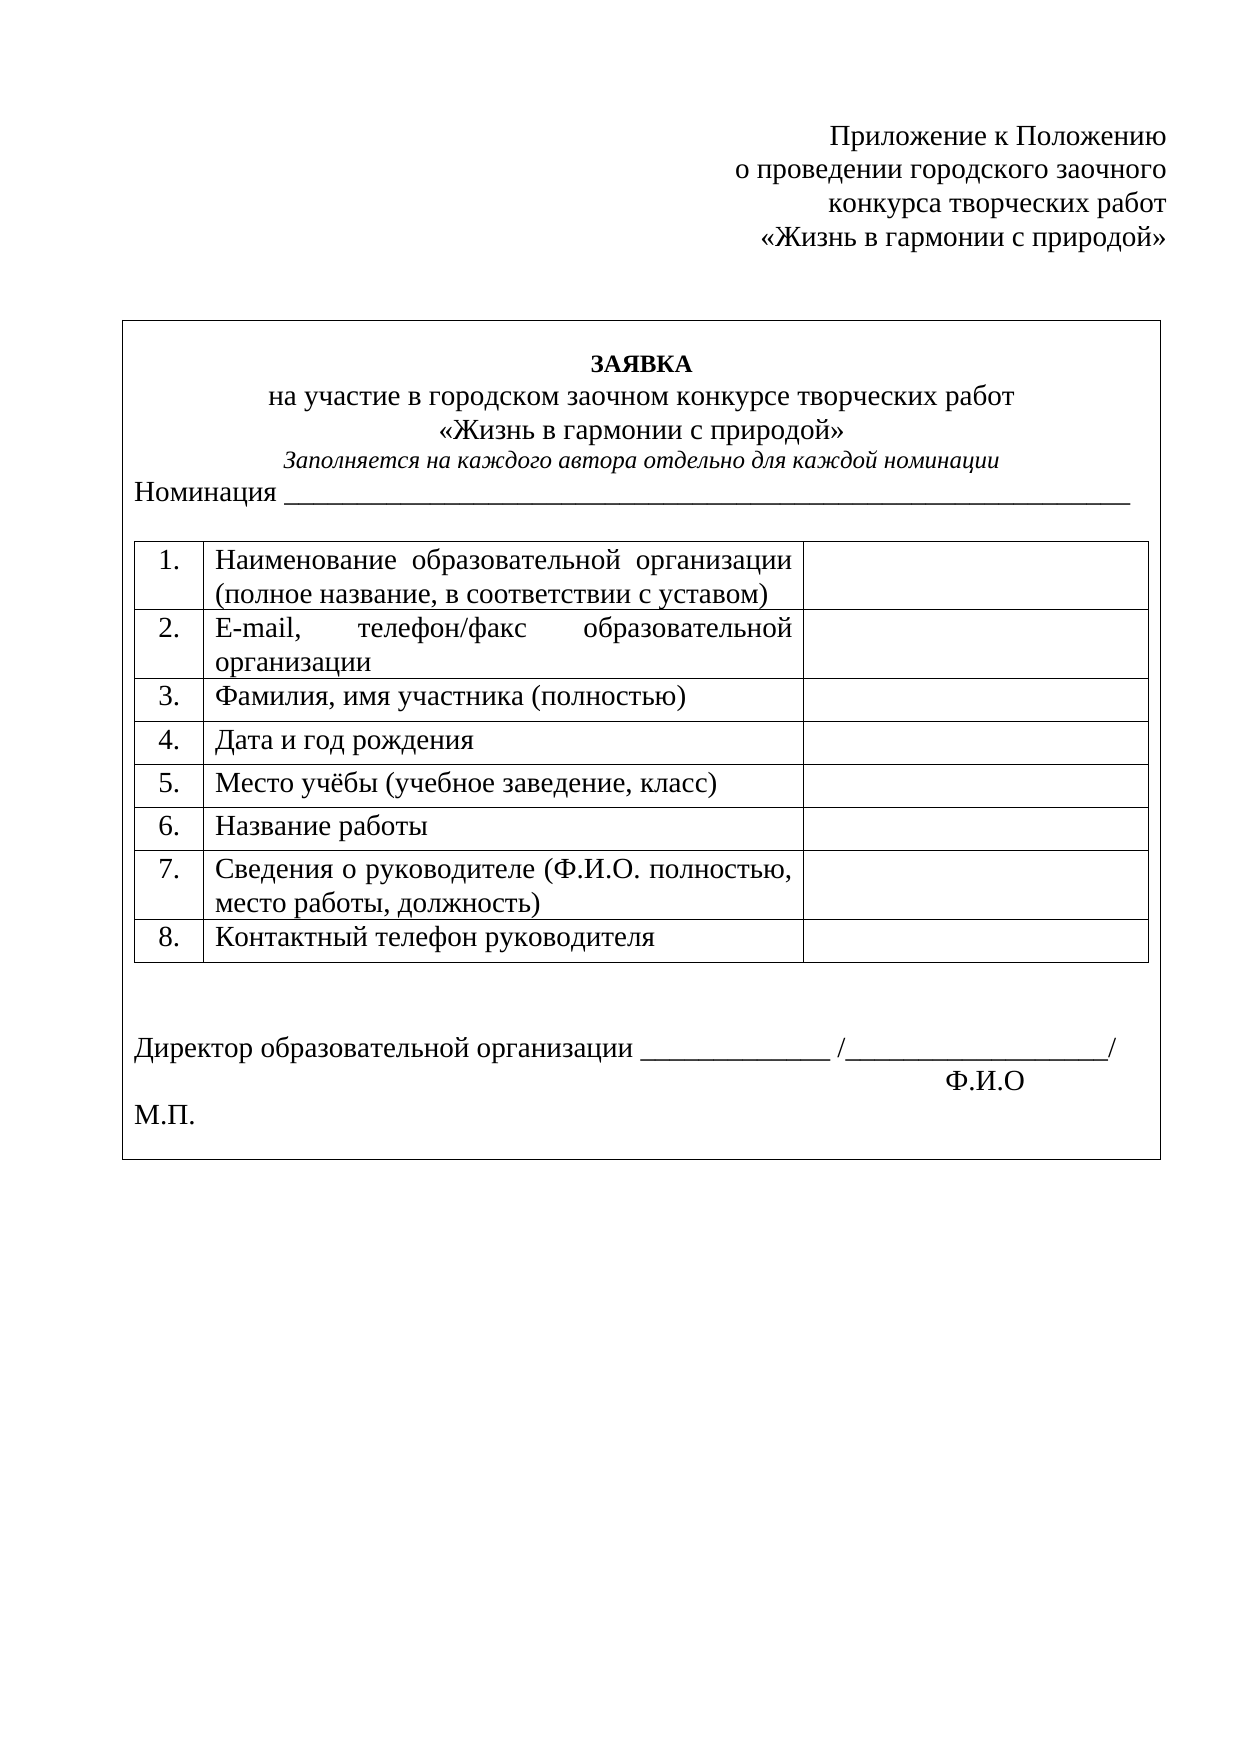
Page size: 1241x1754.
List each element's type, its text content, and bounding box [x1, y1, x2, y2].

text о проведении городского заочного [177, 152, 1167, 185]
text конкурса творческих работ [177, 185, 1167, 219]
table_header ЗАЯВКА на участие в городском заочном конкурсе творческих работ «Жизнь в гармонии с природой» Заполняется на каждого автора отдельно для каждой номинации Номинация __________________________________________________________ Директор образовательной организации _____________ /__________________/ Ф.И.О М.П. [123, 321, 1160, 1159]
text Приложение к Положению [177, 118, 1167, 152]
text «Жизнь в гармонии с природой» [177, 219, 1167, 252]
